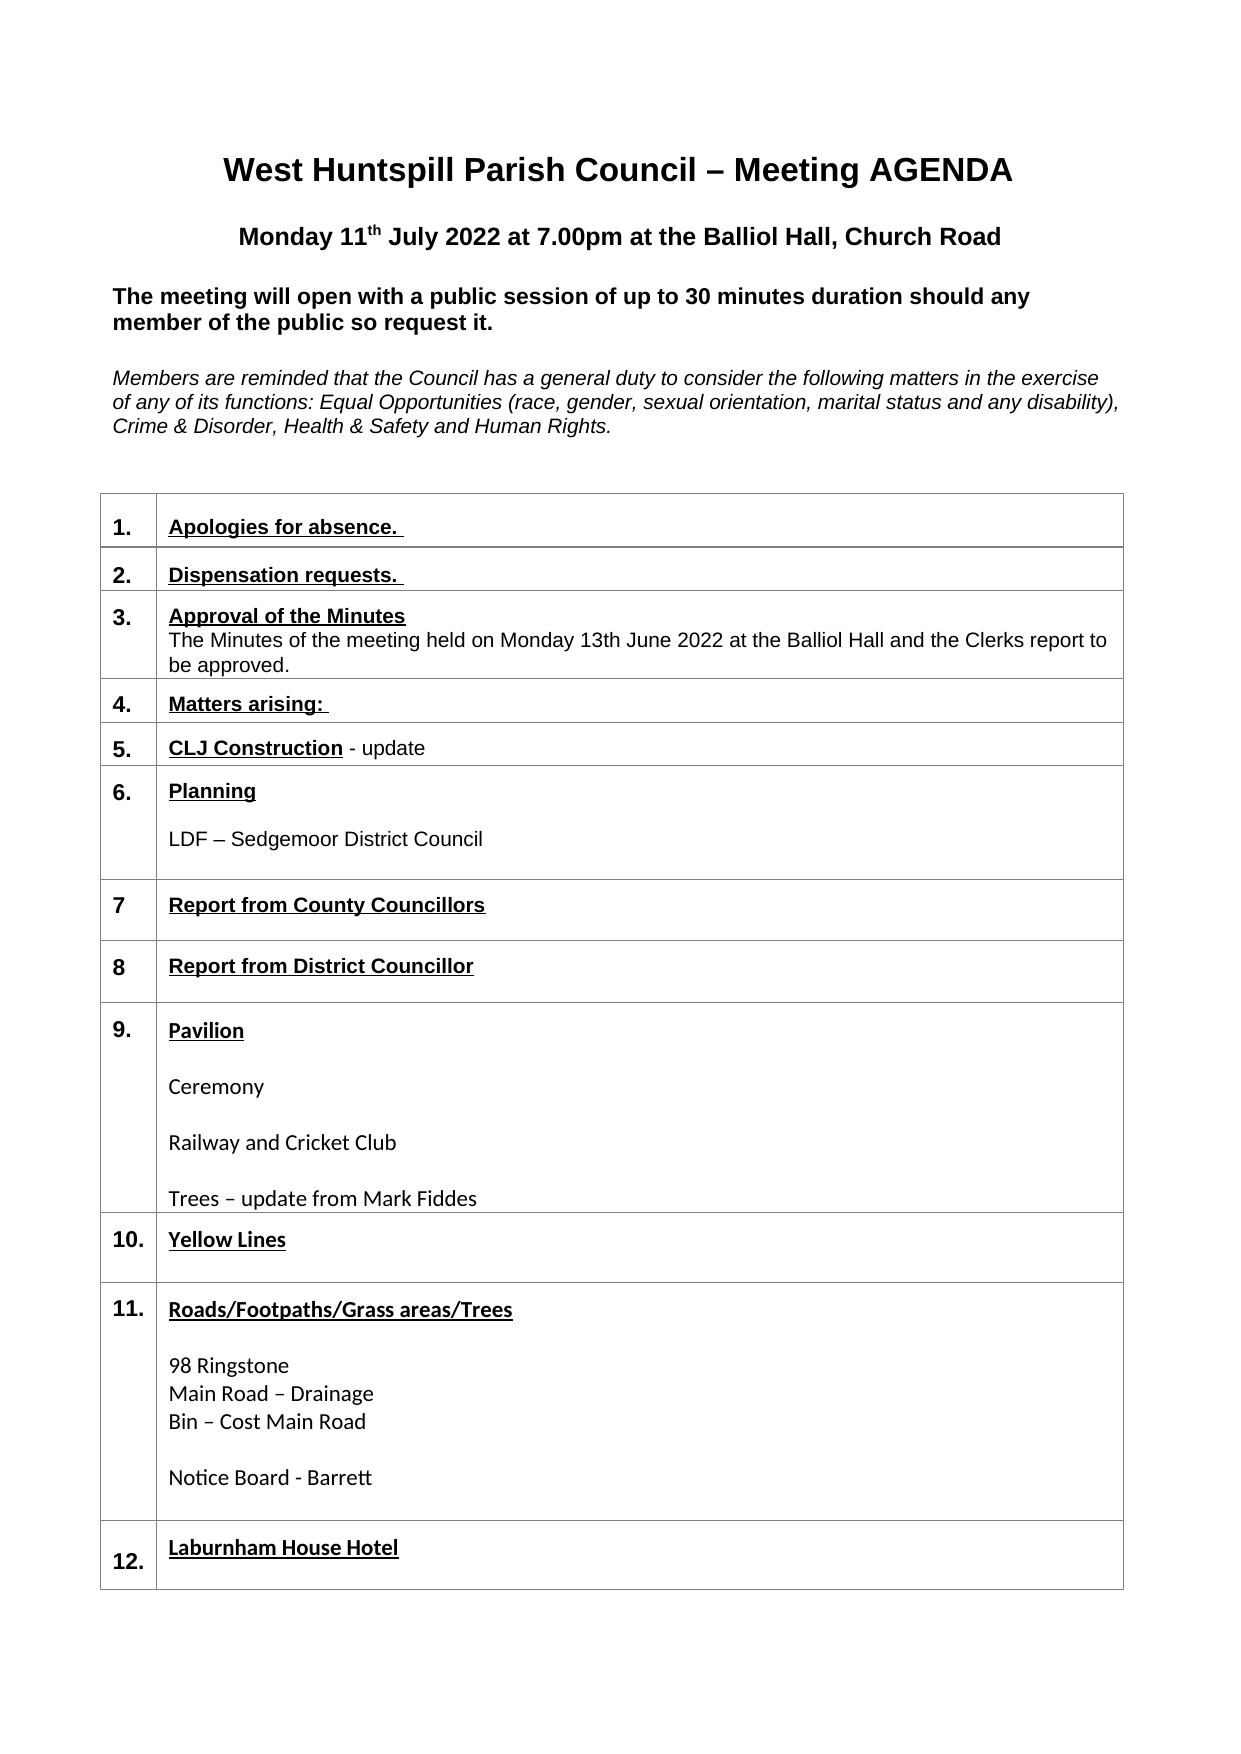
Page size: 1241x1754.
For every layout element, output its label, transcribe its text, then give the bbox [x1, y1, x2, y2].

table_header Apologies for absence. [157, 494, 1123, 546]
table_cell Laburnham House Hotel [157, 1521, 1123, 1589]
text Monday 11th July 2022 at 7.00pm at the Balliol Hall, Church Road [118, 222, 1123, 250]
table_cell Dispensation requests. [157, 548, 1123, 590]
table_cell Pavilion Ceremony Railway and Cricket Club Trees – update from Mark Fiddes [157, 1003, 1123, 1212]
table_cell 9. [101, 1003, 156, 1212]
table_cell Planning LDF – Sedgemoor District Council [157, 766, 1123, 879]
table_header 1. [101, 494, 156, 546]
table_cell 7 [101, 880, 156, 940]
table_cell Matters arising: [157, 679, 1123, 722]
table_cell 5. [101, 723, 156, 765]
table_cell 11. [101, 1283, 156, 1519]
table_cell 10. [101, 1213, 156, 1282]
text The meeting will open with a public session of up to 30 minutes duration should any member of the public so request it. [112, 283, 1123, 336]
table_cell 8 [101, 941, 156, 1002]
table_cell CLJ Construction - update [157, 723, 1123, 765]
text West Huntspill Parish Council – Meeting AGENDA [114, 150, 1123, 188]
table_cell 3. [101, 591, 156, 678]
table_cell 4. [101, 679, 156, 722]
table_cell Report from County Councillors [157, 880, 1123, 940]
table_cell Report from District Councillor [157, 941, 1123, 1002]
table_cell Approval of the Minutes The Minutes of the meeting held on Monday 13th June 2022 at the Balliol Hall and the Clerks report to be approved. [157, 591, 1123, 678]
table_cell Yellow Lines [157, 1213, 1123, 1282]
table_cell 12. [101, 1521, 156, 1589]
table_cell 6. [101, 766, 156, 879]
table_cell 2. [101, 548, 156, 590]
text Members are reminded that the Council has a general duty to consider the following matters in the exercise of any of its functions: Equal Opportunities (race, gender, sexual orientation, marital status and any disability), Crime & Disorder, Health & Safety and Human Rights. [112, 366, 1123, 438]
table_cell Roads/Footpaths/Grass areas/Trees 98 Ringstone Main Road – Drainage Bin – Cost Main Road Notice Board - Barrett [157, 1283, 1123, 1519]
